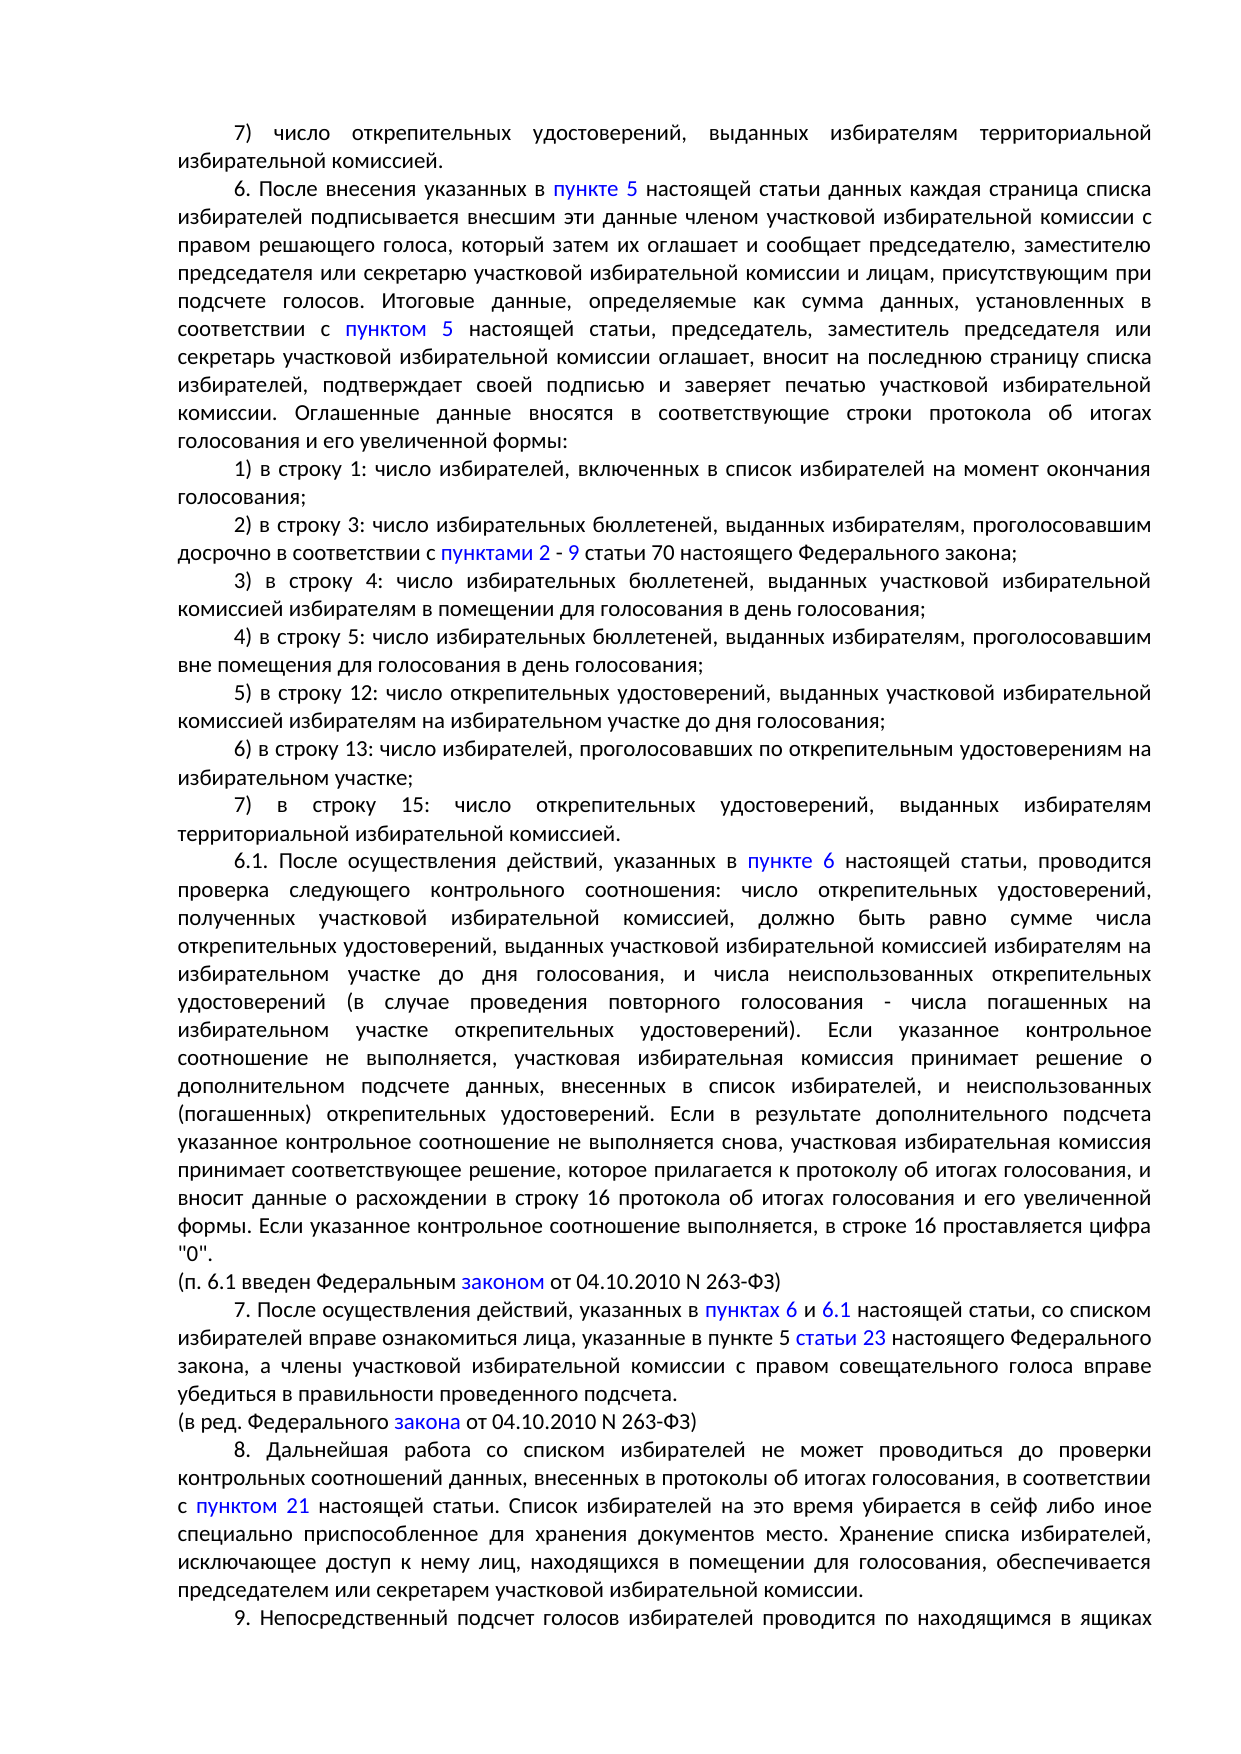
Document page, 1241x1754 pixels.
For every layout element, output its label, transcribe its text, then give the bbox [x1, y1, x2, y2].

text 7) в строку 15: число открепительных удостоверений, выданных избирателям территориальной избирательной комиссией. [177, 791, 1152, 847]
text 7) число открепительных удостоверений, выданных избирателям территориальной избирательной комиссией. [177, 118, 1152, 174]
text 5) в строку 12: число открепительных удостоверений, выданных участковой избирательной комиссией избирателям на избирательном участке до дня голосования; [177, 678, 1152, 734]
text 6) в строку 13: число избирателей, проголосовавших по открепительным удостоверениям на избирательном участке; [177, 734, 1152, 791]
text (в ред. Федерального закона от 04.10.2010 N 263-ФЗ) [177, 1407, 1152, 1435]
text 3) в строку 4: число избирательных бюллетеней, выданных участковой избирательной комиссией избирателям в помещении для голосования в день голосования; [177, 566, 1152, 622]
text 1) в строку 1: число избирателей, включенных в список избирателей на момент окончания голосования; [177, 454, 1152, 510]
text 8. Дальнейшая работа со списком избирателей не может проводиться до проверки контрольных соотношений данных, внесенных в протоколы об итогах голосования, в соответствии с пунктом 21 настоящей статьи. Список избирателей на это время убирается в сейф либо иное специально приспособленное для хранения документов место. Хранение списка избирателей, исключающее доступ к нему лиц, находящихся в помещении для голосования, обеспечивается председателем или секретарем участковой избирательной комиссии. [177, 1435, 1152, 1603]
text 6. После внесения указанных в пункте 5 настоящей статьи данных каждая страница списка избирателей подписывается внесшим эти данные членом участковой избирательной комиссии с правом решающего голоса, который затем их оглашает и сообщает председателю, заместителю председателя или секретарю участковой избирательной комиссии и лицам, присутствующим при подсчете голосов. Итоговые данные, определяемые как сумма данных, установленных в соответствии с пунктом 5 настоящей статьи, председатель, заместитель председателя или секретарь участковой избирательной комиссии оглашает, вносит на последнюю страницу списка избирателей, подтверждает своей подписью и заверяет печатью участковой избирательной комиссии. Оглашенные данные вносятся в соответствующие строки протокола об итогах голосования и его увеличенной формы: [177, 174, 1152, 454]
text (п. 6.1 введен Федеральным законом от 04.10.2010 N 263-ФЗ) [177, 1267, 1152, 1295]
text 4) в строку 5: число избирательных бюллетеней, выданных избирателям, проголосовавшим вне помещения для голосования в день голосования; [177, 622, 1152, 678]
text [177, 1603, 1152, 1631]
text 2) в строку 3: число избирательных бюллетеней, выданных избирателям, проголосовавшим досрочно в соответствии с пунктами 2 - 9 статьи 70 настоящего Федерального закона; [177, 510, 1152, 566]
text 6.1. После осуществления действий, указанных в пункте 6 настоящей статьи, проводится проверка следующего контрольного соотношения: число открепительных удостоверений, полученных участковой избирательной комиссией, должно быть равно сумме числа открепительных удостоверений, выданных участковой избирательной комиссией избирателям на избирательном участке до дня голосования, и числа неиспользованных открепительных удостоверений (в случае проведения повторного голосования - числа погашенных на избирательном участке открепительных удостоверений). Если указанное контрольное соотношение не выполняется, участковая избирательная комиссия принимает решение о дополнительном подсчете данных, внесенных в список избирателей, и неиспользованных (погашенных) открепительных удостоверений. Если в результате дополнительного подсчета указанное контрольное соотношение не выполняется снова, участковая избирательная комиссия принимает соответствующее решение, которое прилагается к протоколу об итогах голосования, и вносит данные о расхождении в строку 16 протокола об итогах голосования и его увеличенной формы. Если указанное контрольное соотношение выполняется, в строке 16 проставляется цифра "0". [177, 847, 1152, 1267]
text 7. После осуществления действий, указанных в пунктах 6 и 6.1 настоящей статьи, со списком избирателей вправе ознакомиться лица, указанные в пункте 5 статьи 23 настоящего Федерального закона, а члены участковой избирательной комиссии с правом совещательного голоса вправе убедиться в правильности проведенного подсчета. [177, 1295, 1152, 1407]
